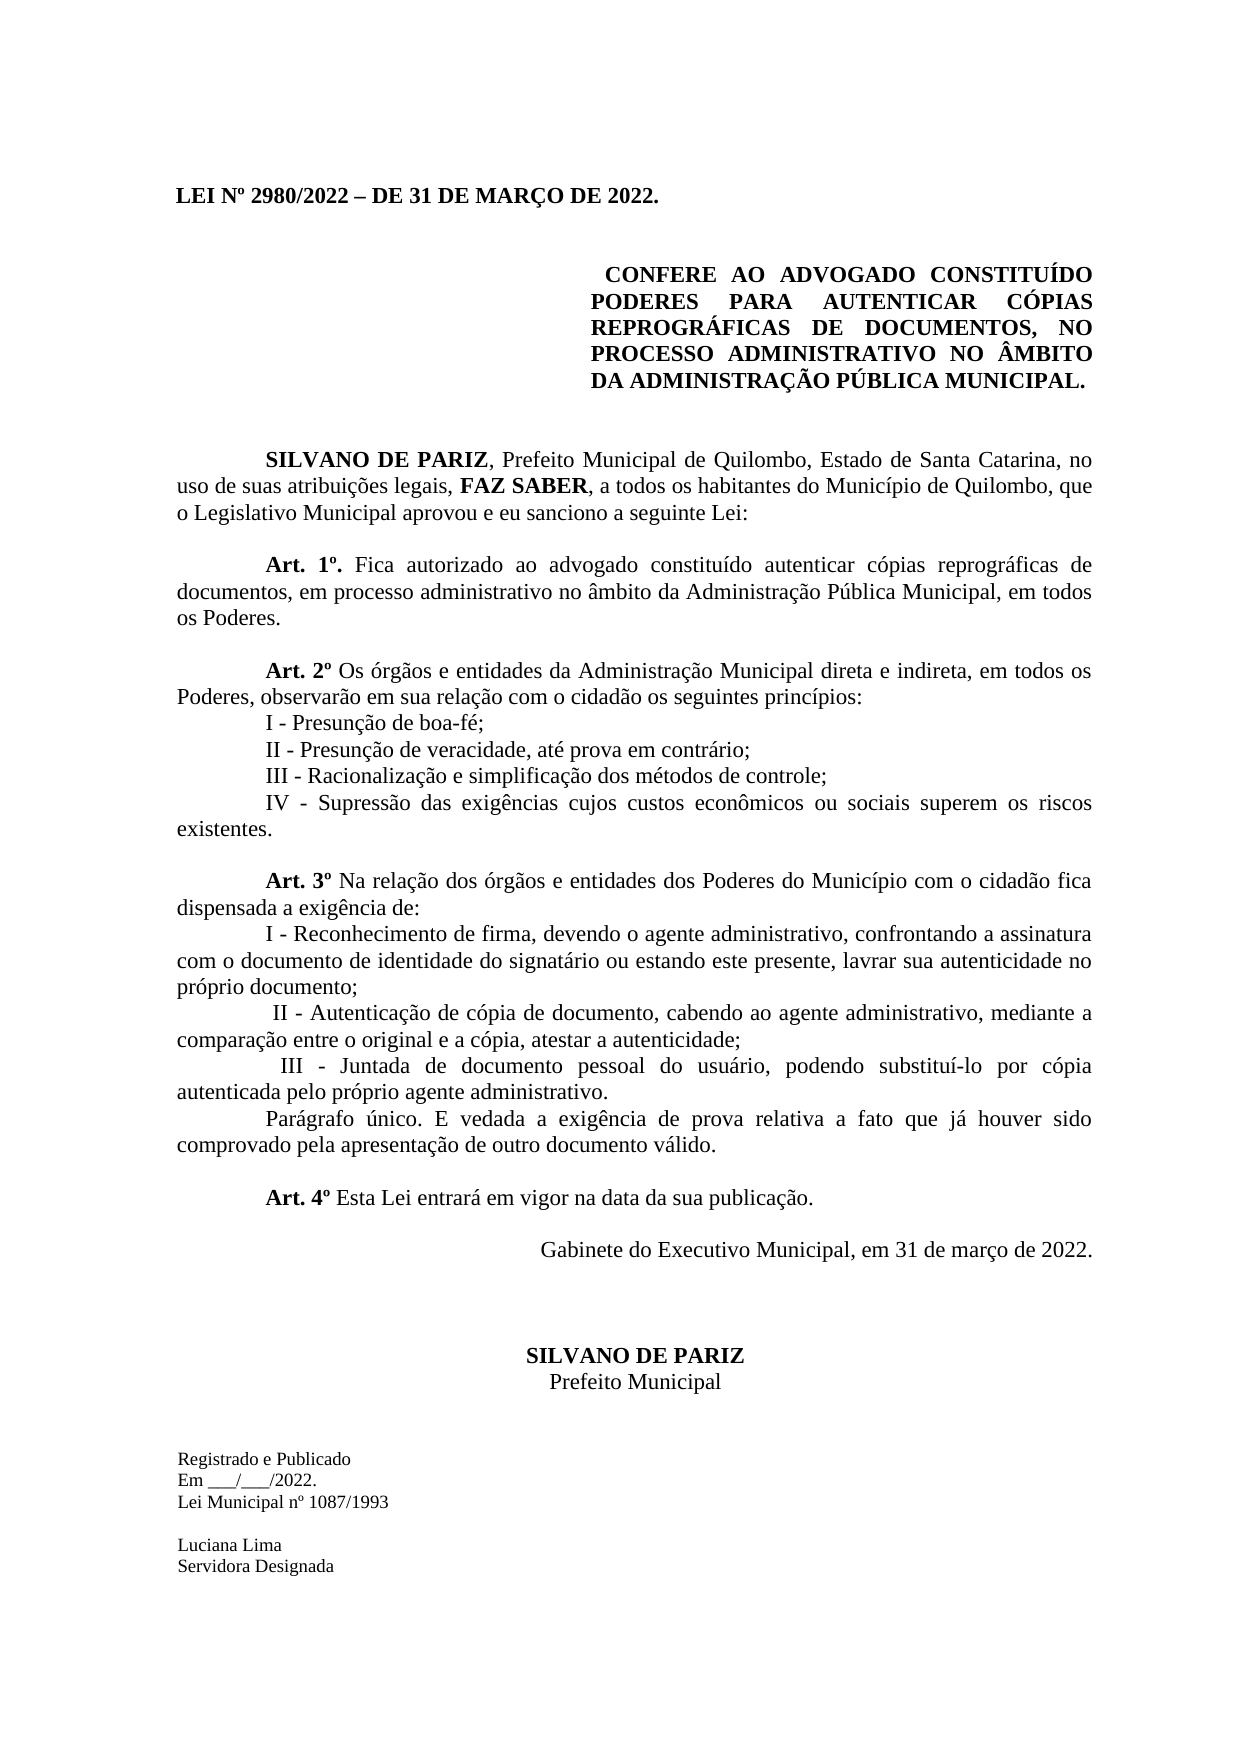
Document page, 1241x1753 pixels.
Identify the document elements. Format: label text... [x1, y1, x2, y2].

text Prefeito Municipal [177, 1368, 1093, 1395]
text II - Presunção de veracidade, até prova em contrário; [177, 736, 1093, 762]
text SILVANO DE PARIZ [177, 1342, 1093, 1368]
text IV - Supressão das exigências cujos custos econômicos ou sociais superem os riscos existentes. [177, 788, 1093, 841]
text Art. 2º Os órgãos e entidades da Administração Municipal direta e indireta, em todos os Poderes, observarão em sua relação com o cidadão os seguintes princípios: [177, 657, 1093, 709]
text Luciana Lima [177, 1534, 1093, 1555]
text Art. 1º. Fica autorizado ao advogado constituído autenticar cópias reprográficas de documentos, em processo administrativo no âmbito da Administração Pública Municipal, em todos os Poderes. [177, 551, 1093, 630]
text Art. 4º Esta Lei entrará em vigor na data da sua publicação. [177, 1184, 1093, 1210]
text Registrado e Publicado [177, 1447, 1093, 1469]
text LEI Nº 2980/2022 – DE 31 DE MARÇO DE 2022. [176, 182, 1093, 209]
text Gabinete do Executivo Municipal, em 31 de março de 2022. [177, 1237, 1093, 1263]
text III - Racionalização e simplificação dos métodos de controle; [177, 762, 1093, 788]
text I - Reconhecimento de firma, devendo o agente administrativo, confrontando a assinatura com o documento de identidade do signatário ou estando este presente, lavrar sua autenticidade no próprio documento; [177, 920, 1093, 999]
text III - Juntada de documento pessoal do usuário, podendo substituí-lo por cópia autenticada pelo próprio agente administrativo. [177, 1052, 1093, 1105]
text Servidora Designada [177, 1555, 1093, 1577]
text Em ___/___/2022. [177, 1469, 1093, 1491]
text CONFERE AO ADVOGADO CONSTITUÍDO PODERES PARA AUTENTICAR CÓPIAS REPROGRÁFICAS DE DOCUMENTOS, NO PROCESSO ADMINISTRATIVO NO ÂMBITO DA ADMINISTRAÇÃO PÚBLICA MUNICIPAL. [591, 261, 1093, 393]
text Art. 3º Na relação dos órgãos e entidades dos Poderes do Município com o cidadão fica dispensada a exigência de: [177, 868, 1093, 920]
text Lei Municipal nº 1087/1993 [177, 1491, 1093, 1512]
text SILVANO DE PARIZ, Prefeito Municipal de Quilombo, Estado de Santa Catarina, no uso de suas atribuições legais, FAZ SABER, a todos os habitantes do Município de Quilombo, que o Legislativo Municipal aprovou e eu sanciono a seguinte Lei: [177, 446, 1093, 525]
text II - Autenticação de cópia de documento, cabendo ao agente administrativo, mediante a comparação entre o original e a cópia, atestar a autenticidade; [177, 999, 1093, 1052]
text Parágrafo único. E vedada a exigência de prova relativa a fato que já houver sido comprovado pela apresentação de outro documento válido. [177, 1105, 1093, 1157]
text I - Presunção de boa-fé; [177, 709, 1093, 736]
